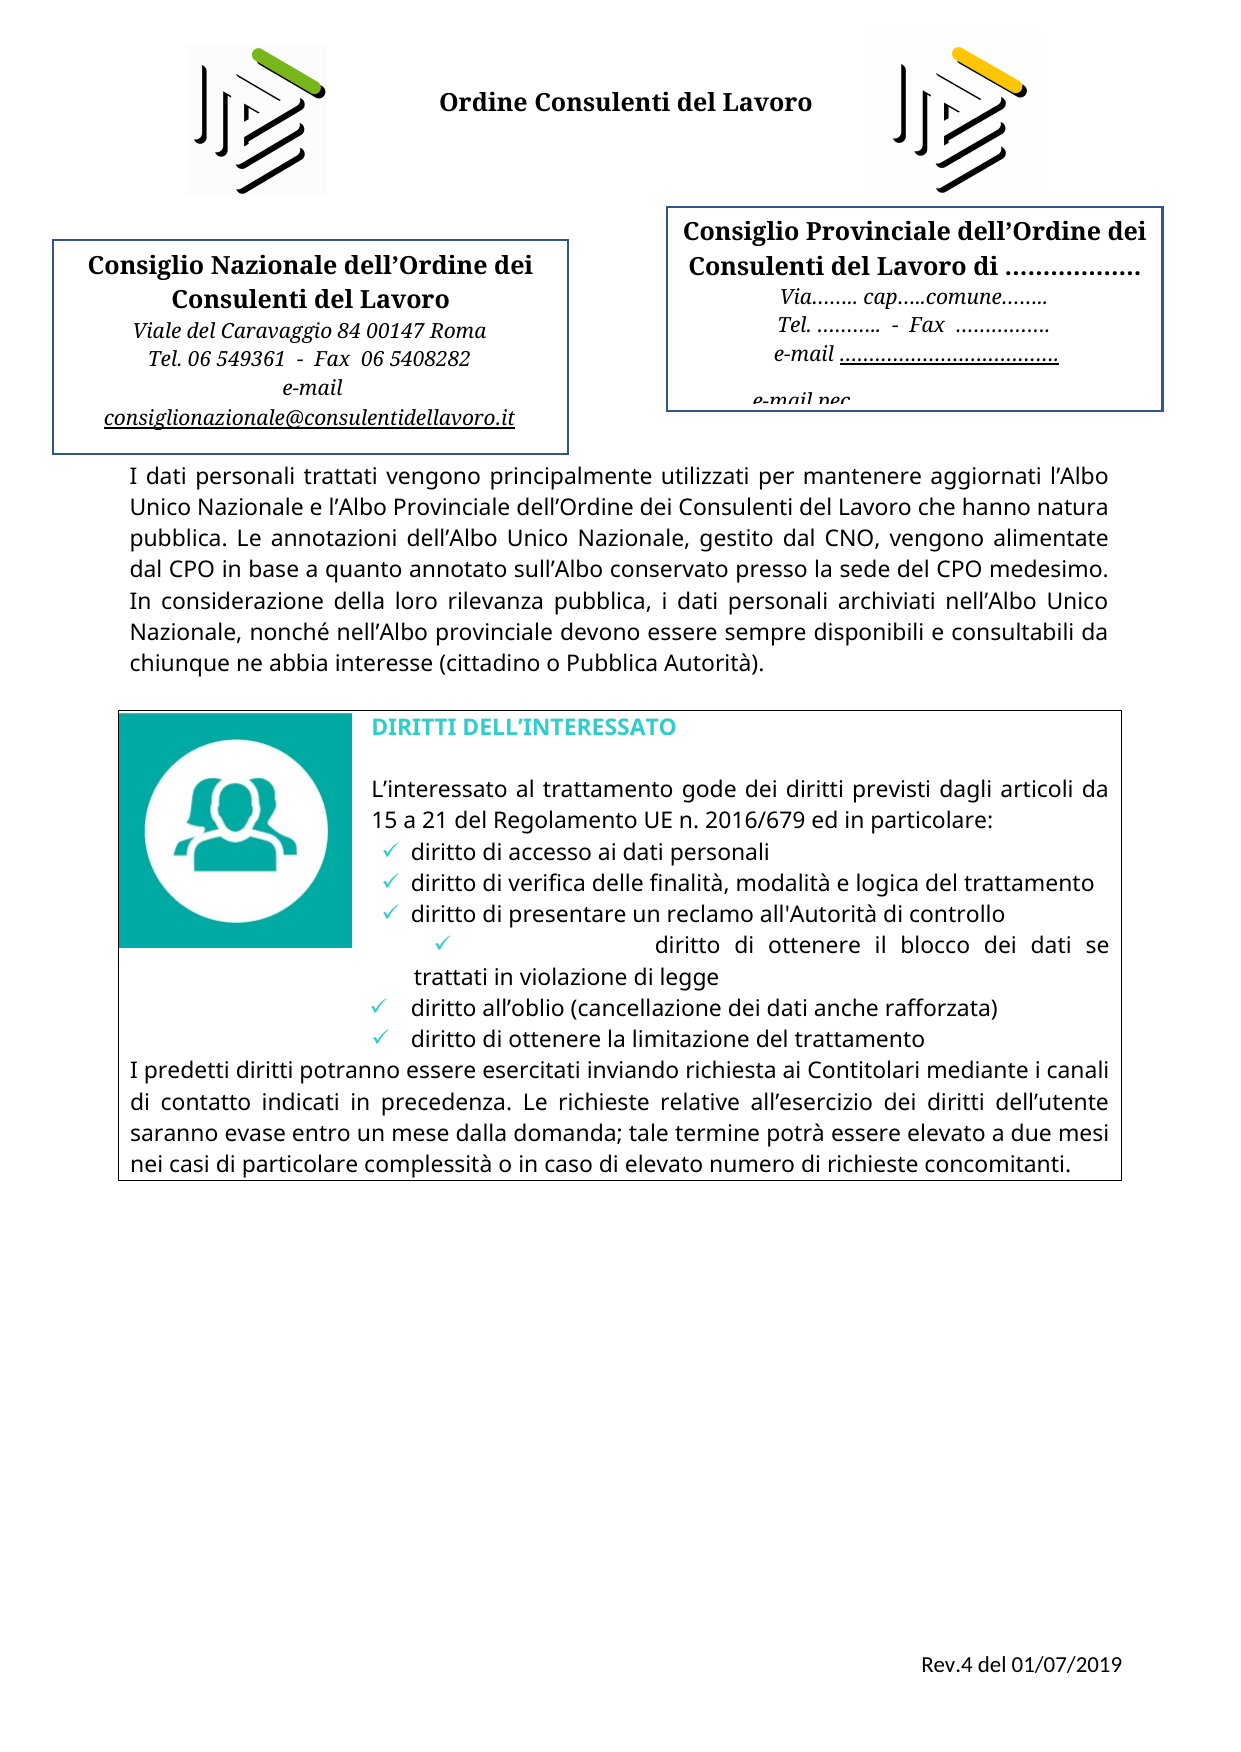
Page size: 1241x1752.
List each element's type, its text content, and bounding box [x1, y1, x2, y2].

picture [119, 713, 353, 948]
table_header DIRITTI DELL’INTERESSATO L’interessato al trattamento gode dei diritti previsti dagli articoli da 15 a 21 del Regolamento UE n. 2016/679 ed in particolare: diritto di accesso ai dati personali diritto di verifica delle finalità, modalità e logica del trattamento diritto di presentare un reclamo all'Autorità di controllo diritto di ottenere il blocco dei dati se trattati in violazione di legge diritto all’oblio (cancellazione dei dati anche rafforzata) diritto di ottenere la limitazione del trattamento I predetti diritti potranno essere esercitati inviando richiesta ai Contitolari mediante i canali di contatto indicati in precedenza. Le richieste relative all’esercizio dei diritti dell’utente saranno evase entro un mese dalla domanda; tale termine potrà essere elevato a due mesi nei casi di particolare complessità o in caso di elevato numero di richieste concomitanti. [119, 711, 1121, 1179]
picture [866, 29, 1043, 206]
picture [186, 45, 327, 195]
